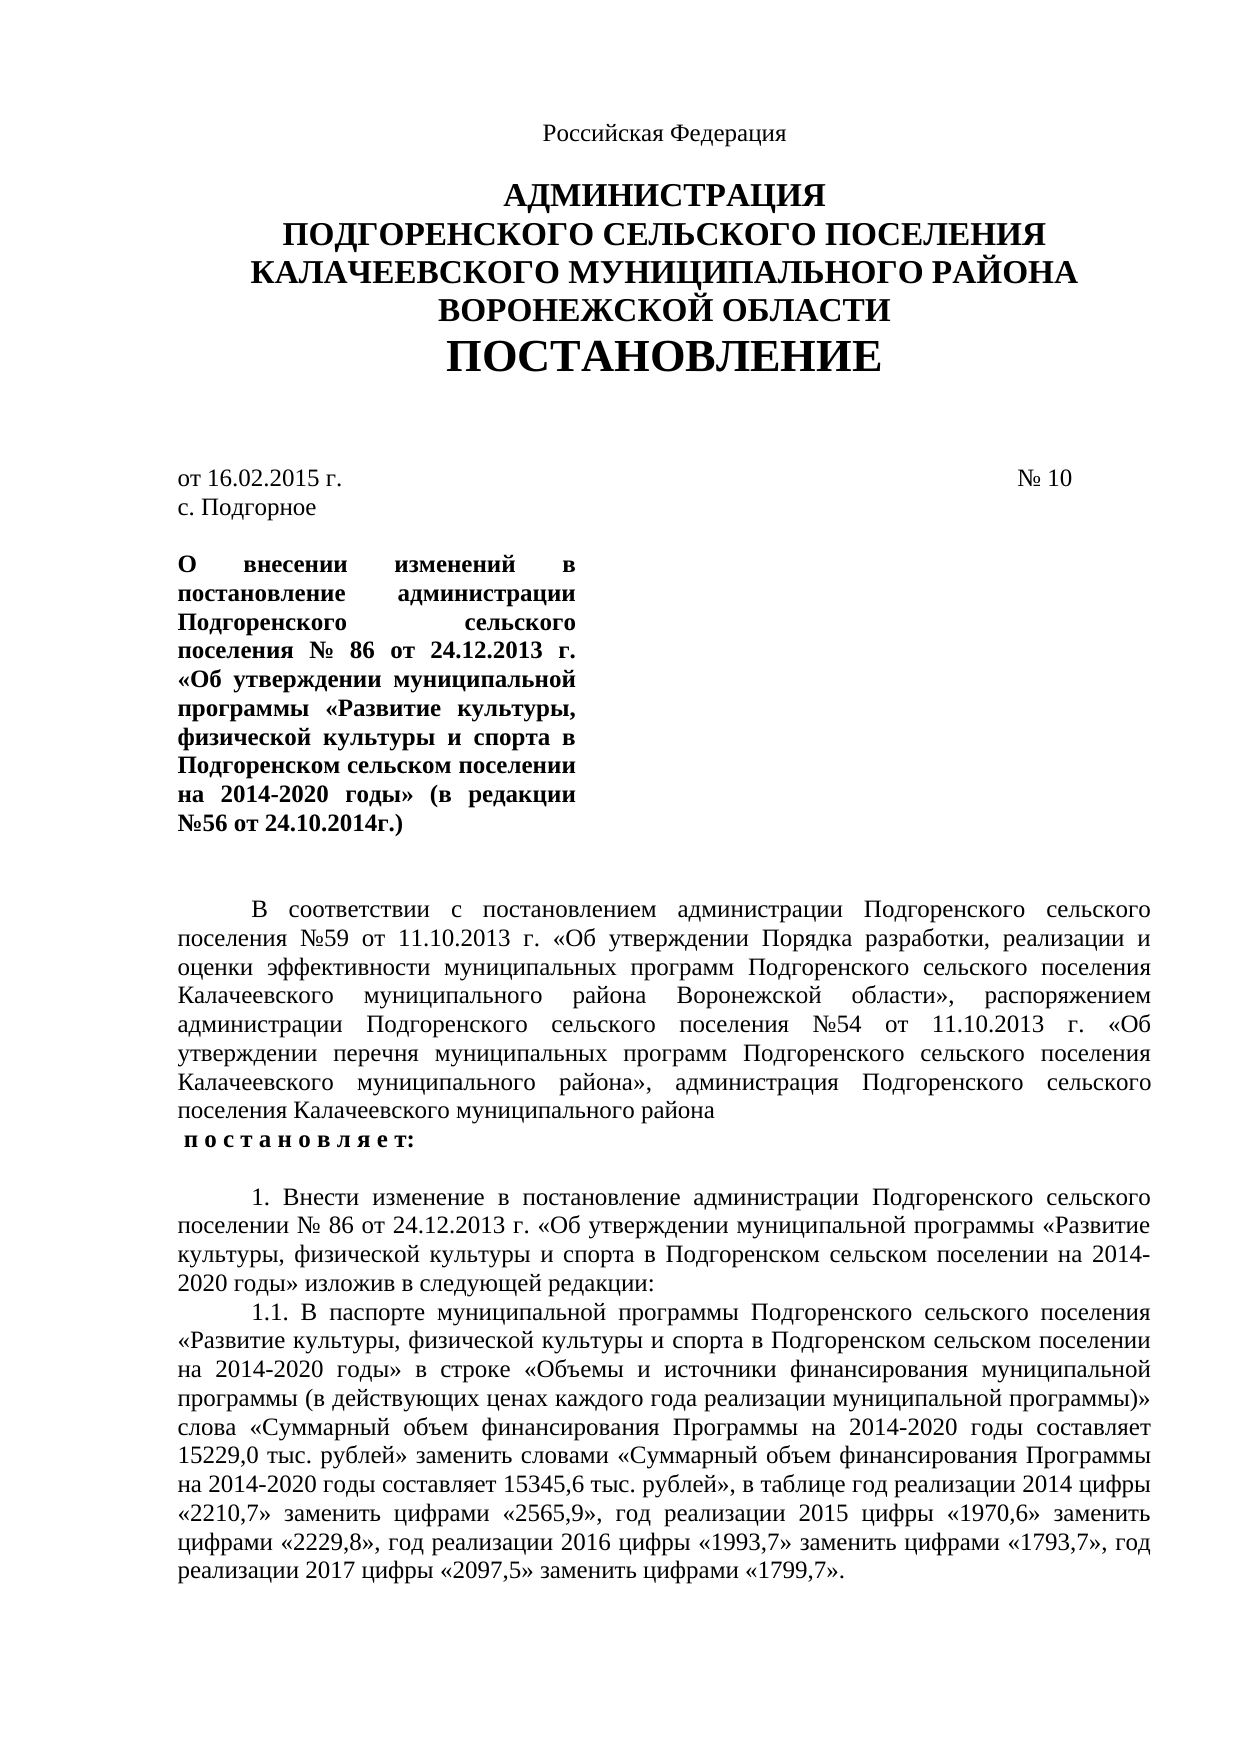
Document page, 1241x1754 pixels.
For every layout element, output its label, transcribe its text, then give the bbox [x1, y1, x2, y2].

text 1.1. В паспорте муниципальной программы Подгоренского сельского поселения «Развитие культуры, физической культуры и спорта в Подгоренском сельском поселении на 2014-2020 годы» в строке «Объемы и источники финансирования муниципальной программы (в действующих ценах каждого года реализации муниципальной программы)» слова «Суммарный объем финансирования Программы на 2014-2020 годы составляет 15229,0 тыс. рублей» заменить словами «Суммарный объем финансирования Программы на 2014-2020 годы составляет 15345,6 тыс. рублей», в таблице год реализации 2014 цифры «2210,7» заменить цифрами «2565,9», год реализации 2015 цифры «1970,6» заменить цифрами «2229,8», год реализации 2016 цифры «1993,7» заменить цифрами «1793,7», год реализации 2017 цифры «2097,5» заменить цифрами «1799,7». [177, 1297, 1152, 1584]
text с. Подгорное [177, 492, 1152, 521]
text ПОСТАНОВЛЕНИЕ [177, 329, 1152, 382]
text АДМИНИСТРАЦИЯ [177, 176, 1152, 214]
text п о с т а н о в л я е т: [177, 1124, 1152, 1153]
text ПОДГОРЕНСКОГО СЕЛЬСКОГО ПОСЕЛЕНИЯ [177, 214, 1152, 252]
text Российская Федерация [177, 118, 1152, 147]
text В соответствии с постановлением администрации Подгоренского сельского поселения №59 от 11.10.2013 г. «Об утверждении Порядка разработки, реализации и оценки эффективности муниципальных программ Подгоренского сельского поселения Калачеевского муниципального района Воронежской области», распоряжением администрации Подгоренского сельского поселения №54 от 11.10.2013 г. «Об утверждении перечня муниципальных программ Подгоренского сельского поселения Калачеевского муниципального района», администрация Подгоренского сельского поселения Калачеевского муниципального района [177, 894, 1152, 1124]
text 1. Внести изменение в постановление администрации Подгоренского сельского поселении № 86 от 24.12.2013 г. «Об утверждении муниципальной программы «Развитие культуры, физической культуры и спорта в Подгоренском сельском поселении на 2014-2020 годы» изложив в следующей редакции: [177, 1182, 1152, 1297]
text ВОРОНЕЖСКОЙ ОБЛАСТИ [177, 291, 1152, 329]
text от 16.02.2015 г. № 10 [177, 463, 1152, 492]
text О внесении изменений в постановление администрации Подгоренского сельского поселения № 86 от 24.12.2013 г. «Об утверждении муниципальной программы «Развитие культуры, физической культуры и спорта в Подгоренском сельском поселении на 2014-2020 годы» (в редакции №56 от 24.10.2014г.) [177, 549, 576, 837]
text КАЛАЧЕЕВСКОГО МУНИЦИПАЛЬНОГО РАЙОНА [177, 252, 1152, 291]
